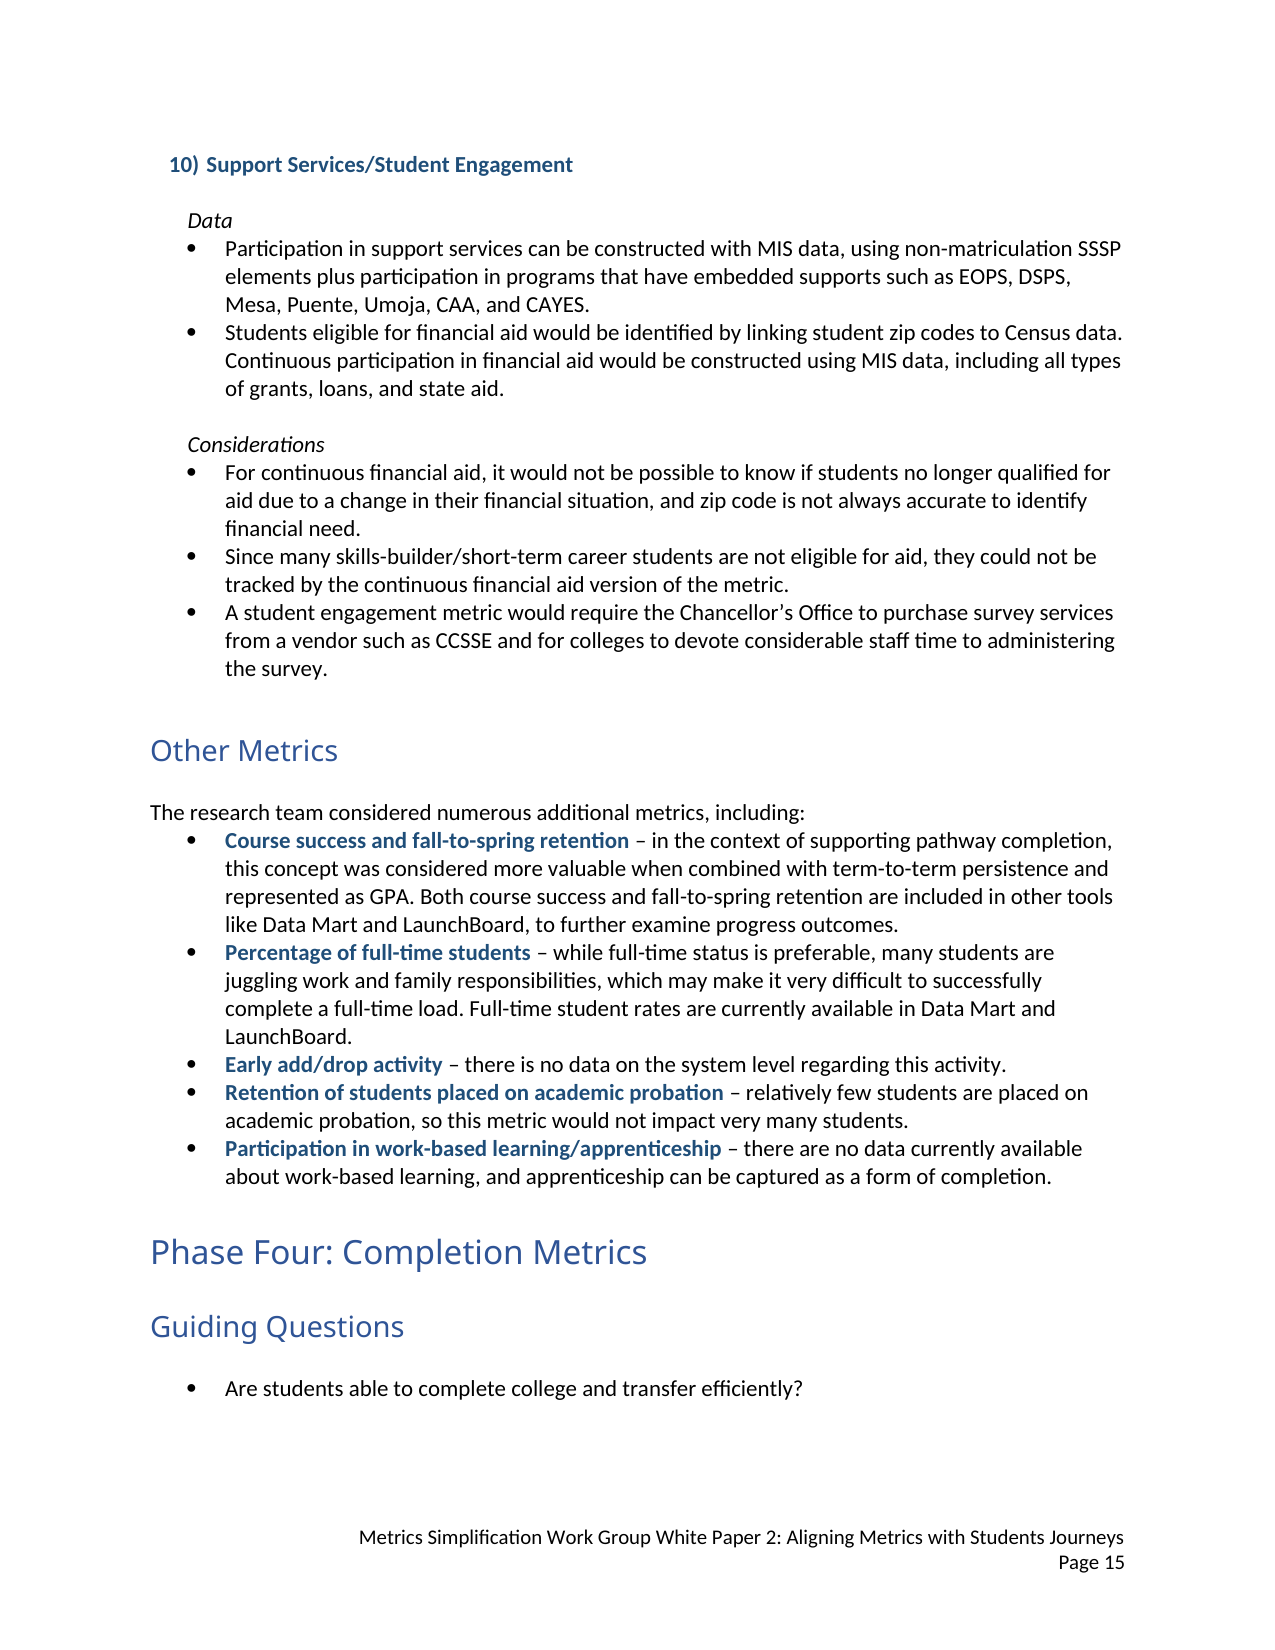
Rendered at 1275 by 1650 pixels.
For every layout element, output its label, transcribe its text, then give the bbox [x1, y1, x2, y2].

list Participation in support services can be constructed with MIS data, using non-matriculation SSSP elements plus participation in programs that have embedded supports such as EOPS, DSPS, Mesa, Puente, Umoja, CAA, and CAYES. [187, 234, 1125, 318]
list A student engagement metric would require the Chancellor’s Office to purchase survey services from a vendor such as CCSSE and for colleges to devote considerable staff time to administering the survey. [187, 598, 1125, 682]
list For continuous financial aid, it would not be possible to know if students no longer qualified for aid due to a change in their financial situation, and zip code is not always accurate to identify financial need. [187, 458, 1125, 542]
list Percentage of full-time students – while full-time status is preferable, many students are juggling work and family responsibilities, which may make it very difficult to successfully complete a full-time load. Full-time student rates are currently available in Data Mart and LaunchBoard. [187, 938, 1125, 1050]
text Data [187, 206, 1125, 234]
subtitle Guiding Questions [150, 1307, 1125, 1346]
text The research team considered numerous additional metrics, including: [150, 798, 1125, 826]
list Retention of students placed on academic probation – relatively few students are placed on academic probation, so this metric would not impact very many students. [187, 1078, 1125, 1134]
subtitle Phase Four: Completion Metrics [150, 1229, 1125, 1274]
list Are students able to complete college and transfer efficiently? [187, 1374, 1125, 1402]
list Early add/drop activity – there is no data on the system level regarding this activity. [187, 1050, 1125, 1078]
list Course success and fall-to-spring retention – in the context of supporting pathway completion, this concept was considered more valuable when combined with term-to-term persistence and represented as GPA. Both course success and fall-to-spring retention are included in other tools like Data Mart and LaunchBoard, to further examine progress outcomes. [187, 826, 1125, 938]
list Students eligible for financial aid would be identified by linking student zip codes to Census data. Continuous participation in financial aid would be constructed using MIS data, including all types of grants, loans, and state aid. [187, 318, 1125, 402]
list Since many skills-builder/short-term career students are not eligible for aid, they could not be tracked by the continuous financial aid version of the metric. [187, 542, 1125, 598]
list Support Services/Student Engagement [169, 150, 1125, 178]
subtitle Other Metrics [150, 730, 1125, 770]
list Participation in work-based learning/apprenticeship – there are no data currently available about work-based learning, and apprenticeship can be captured as a form of completion. [187, 1134, 1125, 1190]
text Considerations [187, 430, 1125, 458]
